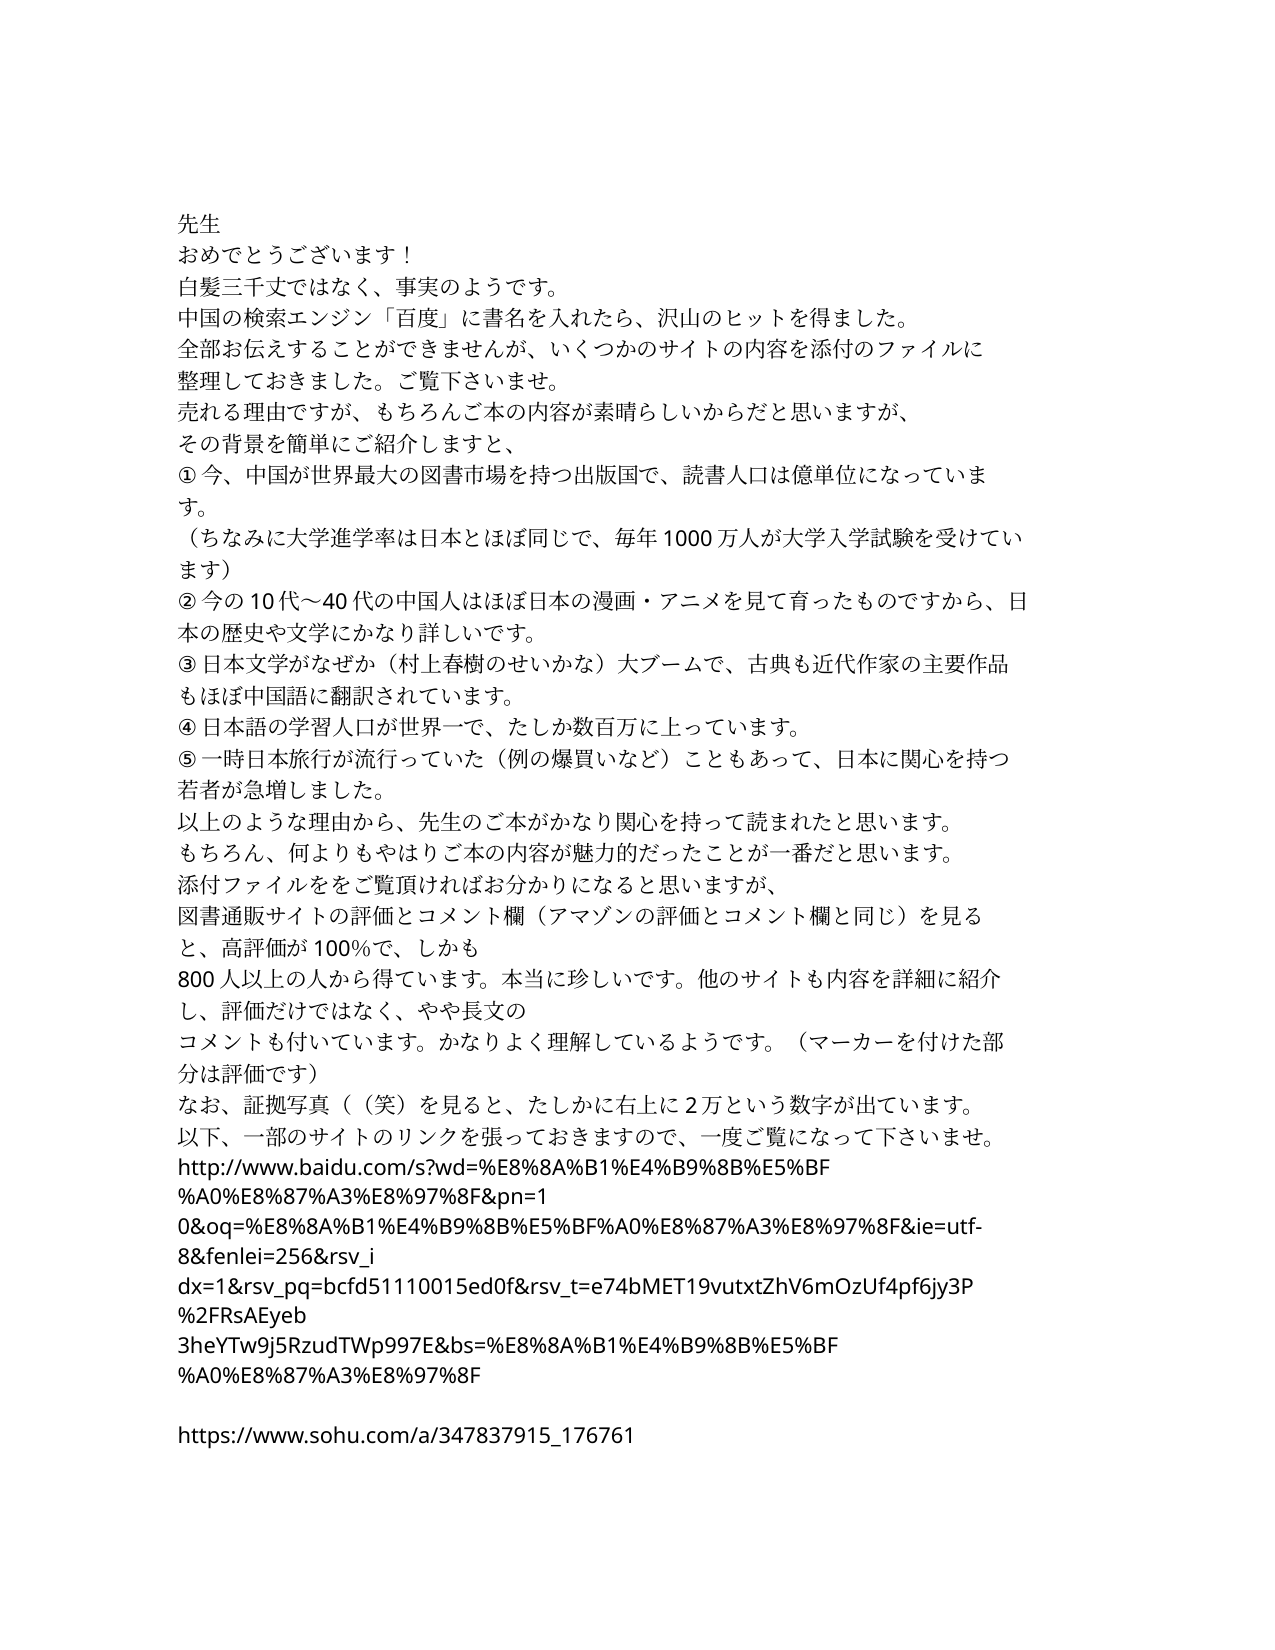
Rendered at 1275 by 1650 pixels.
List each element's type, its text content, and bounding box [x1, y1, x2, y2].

text もちろん、何よりもやはりご本の内容が魅力的だったことが一番だと思います。 [177, 837, 1098, 868]
text 添付ファイルををご覧頂ければお分かりになると思いますが、 [177, 868, 1098, 899]
text ③日本文学がなぜか（村上春樹のせいかな）大ブームで、古典も近代作家の主要作品 [177, 647, 1098, 679]
text なお、証拠写真（（笑）を見ると、たしかに右上に2万という数字が出ています。 [177, 1088, 1098, 1120]
text おめでとうございます！ [177, 238, 1098, 270]
text 3heYTw9j5RzudTWp997E&bs=%E8%8A%B1%E4%B9%8B%E5%BF%A0%E8%87%A3%E8%97%8F [177, 1330, 1098, 1390]
text コメントも付いています。かなりよく理解しているようです。（マーカーを付けた部 [177, 1026, 1098, 1057]
text dx=1&rsv_pq=bcfd51110015ed0f&rsv_t=e74bMET19vutxtZhV6mOzUf4pf6jy3P%2FRsAEyeb [177, 1271, 1098, 1330]
text もほぼ中国語に翻訳されています。 [177, 679, 1098, 711]
text ①今、中国が世界最大の図書市場を持つ出版国で、読書人口は億単位になっていま [177, 458, 1098, 490]
text https://www.sohu.com/a/347837915_176761 [177, 1419, 1098, 1449]
text し、評価だけではなく、やや長文の [177, 994, 1098, 1026]
text 以下、一部のサイトのリンクを張っておきますので、一度ご覧になって下さいませ。 [177, 1120, 1098, 1151]
text ⑤一時日本旅行が流行っていた（例の爆買いなど）こともあって、日本に関心を持つ [177, 742, 1098, 774]
text 本の歴史や文学にかなり詳しいです。 [177, 616, 1098, 647]
text 以上のような理由から、先生のご本がかなり関心を持って読まれたと思います。 [177, 805, 1098, 837]
text 先生 [177, 207, 1098, 238]
text 整理しておきました。ご覧下さいませ。 [177, 364, 1098, 396]
text （ちなみに大学進学率は日本とほぼ同じで、毎年1000万人が大学入学試験を受けてい [177, 521, 1098, 553]
text 中国の検索エンジン「百度」に書名を入れたら、沢山のヒットを得ました。 [177, 301, 1098, 333]
text ます） [177, 553, 1098, 584]
text す。 [177, 490, 1098, 521]
text 800人以上の人から得ています。本当に珍しいです。他のサイトも内容を詳細に紹介 [177, 962, 1098, 994]
text ④日本語の学習人口が世界一で、たしか数百万に上っています。 [177, 711, 1098, 742]
text ②今の10代～40代の中国人はほぼ日本の漫画・アニメを見て育ったものですから、日 [177, 584, 1098, 616]
text 白髪三千丈ではなく、事実のようです。 [177, 270, 1098, 301]
text 分は評価です） [177, 1057, 1098, 1088]
text http://www.baidu.com/s?wd=%E8%8A%B1%E4%B9%8B%E5%BF%A0%E8%87%A3%E8%97%8F&pn=1 [177, 1151, 1098, 1211]
text と、高評価が100％で、しかも [177, 931, 1098, 962]
text 全部お伝えすることができませんが、いくつかのサイトの内容を添付のファイルに [177, 333, 1098, 364]
text 0&oq=%E8%8A%B1%E4%B9%8B%E5%BF%A0%E8%87%A3%E8%97%8F&ie=utf-8&fenlei=256&rsv_i [177, 1211, 1098, 1271]
text 図書通販サイトの評価とコメント欄（アマゾンの評価とコメント欄と同じ）を見る [177, 899, 1098, 931]
text 若者が急増しました。 [177, 774, 1098, 805]
text 売れる理由ですが、もちろんご本の内容が素晴らしいからだと思いますが、 [177, 396, 1098, 427]
text その背景を簡単にご紹介しますと、 [177, 427, 1098, 458]
